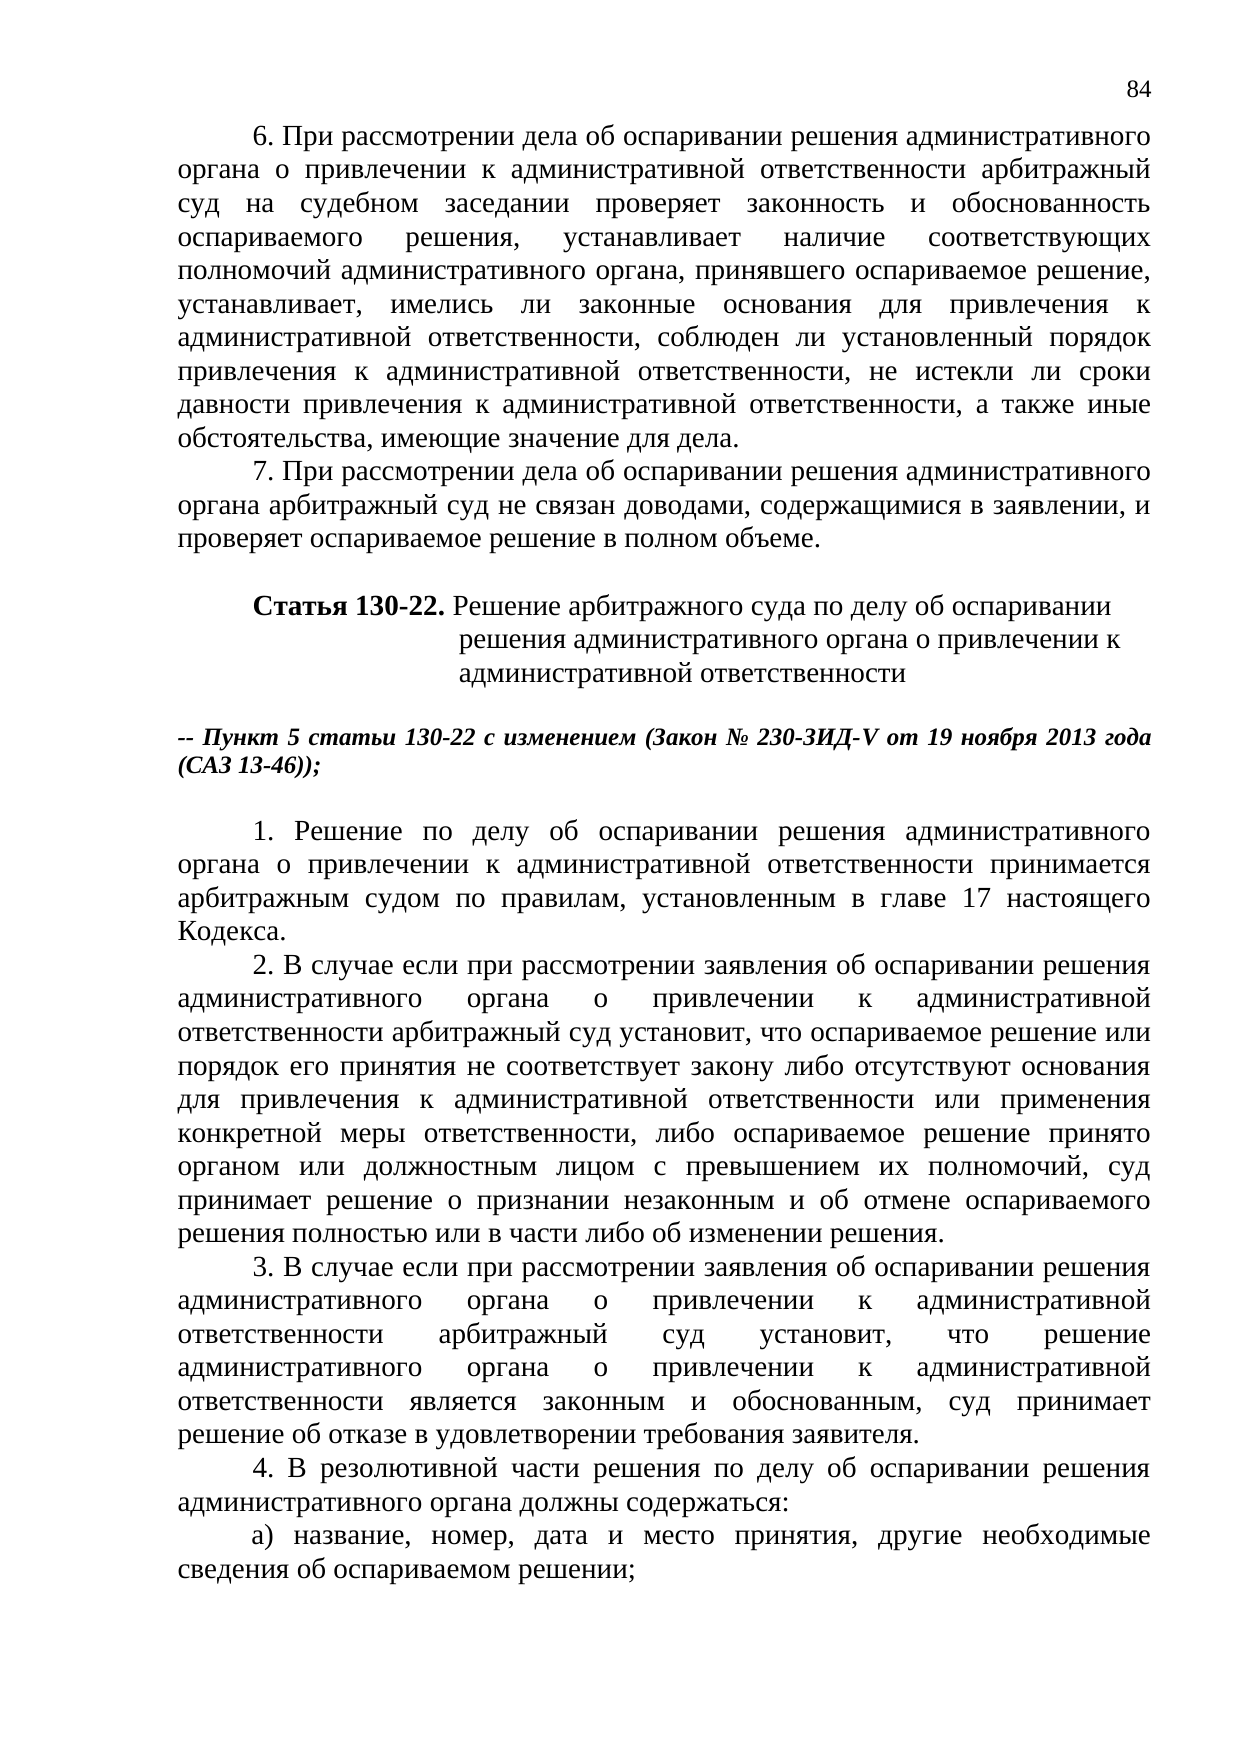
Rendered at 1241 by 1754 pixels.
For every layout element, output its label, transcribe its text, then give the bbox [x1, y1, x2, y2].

text 3. В случае если при рассмотрении заявления об оспаривании решения административного органа о привлечении к административной ответственности арбитражный суд установит, что решение административного органа о привлечении к административной ответственности является законным и обоснованным, суд принимает решение об отказе в удовлетворении требования заявителя. [177, 1249, 1152, 1450]
text 4. В резолютивной части решения по делу об оспаривании решения административного органа должны содержаться: [177, 1450, 1152, 1517]
text решения административного органа о привлечении к [252, 621, 1152, 655]
text Статья 130-22. Решение арбитражного суда по делу об оспаривании [252, 588, 1152, 621]
text 2. В случае если при рассмотрении заявления об оспаривании решения административного органа о привлечении к административной ответственности арбитражный суд установит, что оспариваемое решение или порядок его принятия не соответствует закону либо отсутствуют основания для привлечения к административной ответственности или применения конкретной меры ответственности, либо оспариваемое решение принято органом или должностным лицом с превышением их полномочий, суд принимает решение о признании незаконным и об отмене оспариваемого решения полностью или в части либо об изменении решения. [177, 947, 1152, 1249]
text административной ответственности [252, 655, 1152, 688]
text 1. Решение по делу об оспаривании решения административного органа о привлечении к административной ответственности принимается арбитражным судом по правилам, установленным в главе 17 настоящего Кодекса. [177, 813, 1152, 947]
text 7. При рассмотрении дела об оспаривании решения административного органа арбитражный суд не связан доводами, содержащимися в заявлении, и проверяет оспариваемое решение в полном объеме. [177, 453, 1152, 554]
text 6. При рассмотрении дела об оспаривании решения административного органа о привлечении к административной ответственности арбитражный суд на судебном заседании проверяет законность и обоснованность оспариваемого решения, устанавливает наличие соответствующих полномочий административного органа, принявшего оспариваемое решение, устанавливает, имелись ли законные основания для привлечения к административной ответственности, соблюден ли установленный порядок привлечения к административной ответственности, не истекли ли сроки давности привлечения к административной ответственности, а также иные обстоятельства, имеющие значение для дела. [177, 118, 1152, 453]
text а) название, номер, дата и место принятия, другие необходимые сведения об оспариваемом решении; [177, 1517, 1152, 1584]
text -- Пункт 5 статьи 130-22 с изменением (Закон № 230-ЗИД-V от 19 ноября 2013 года (САЗ 13-46)); [177, 722, 1152, 779]
